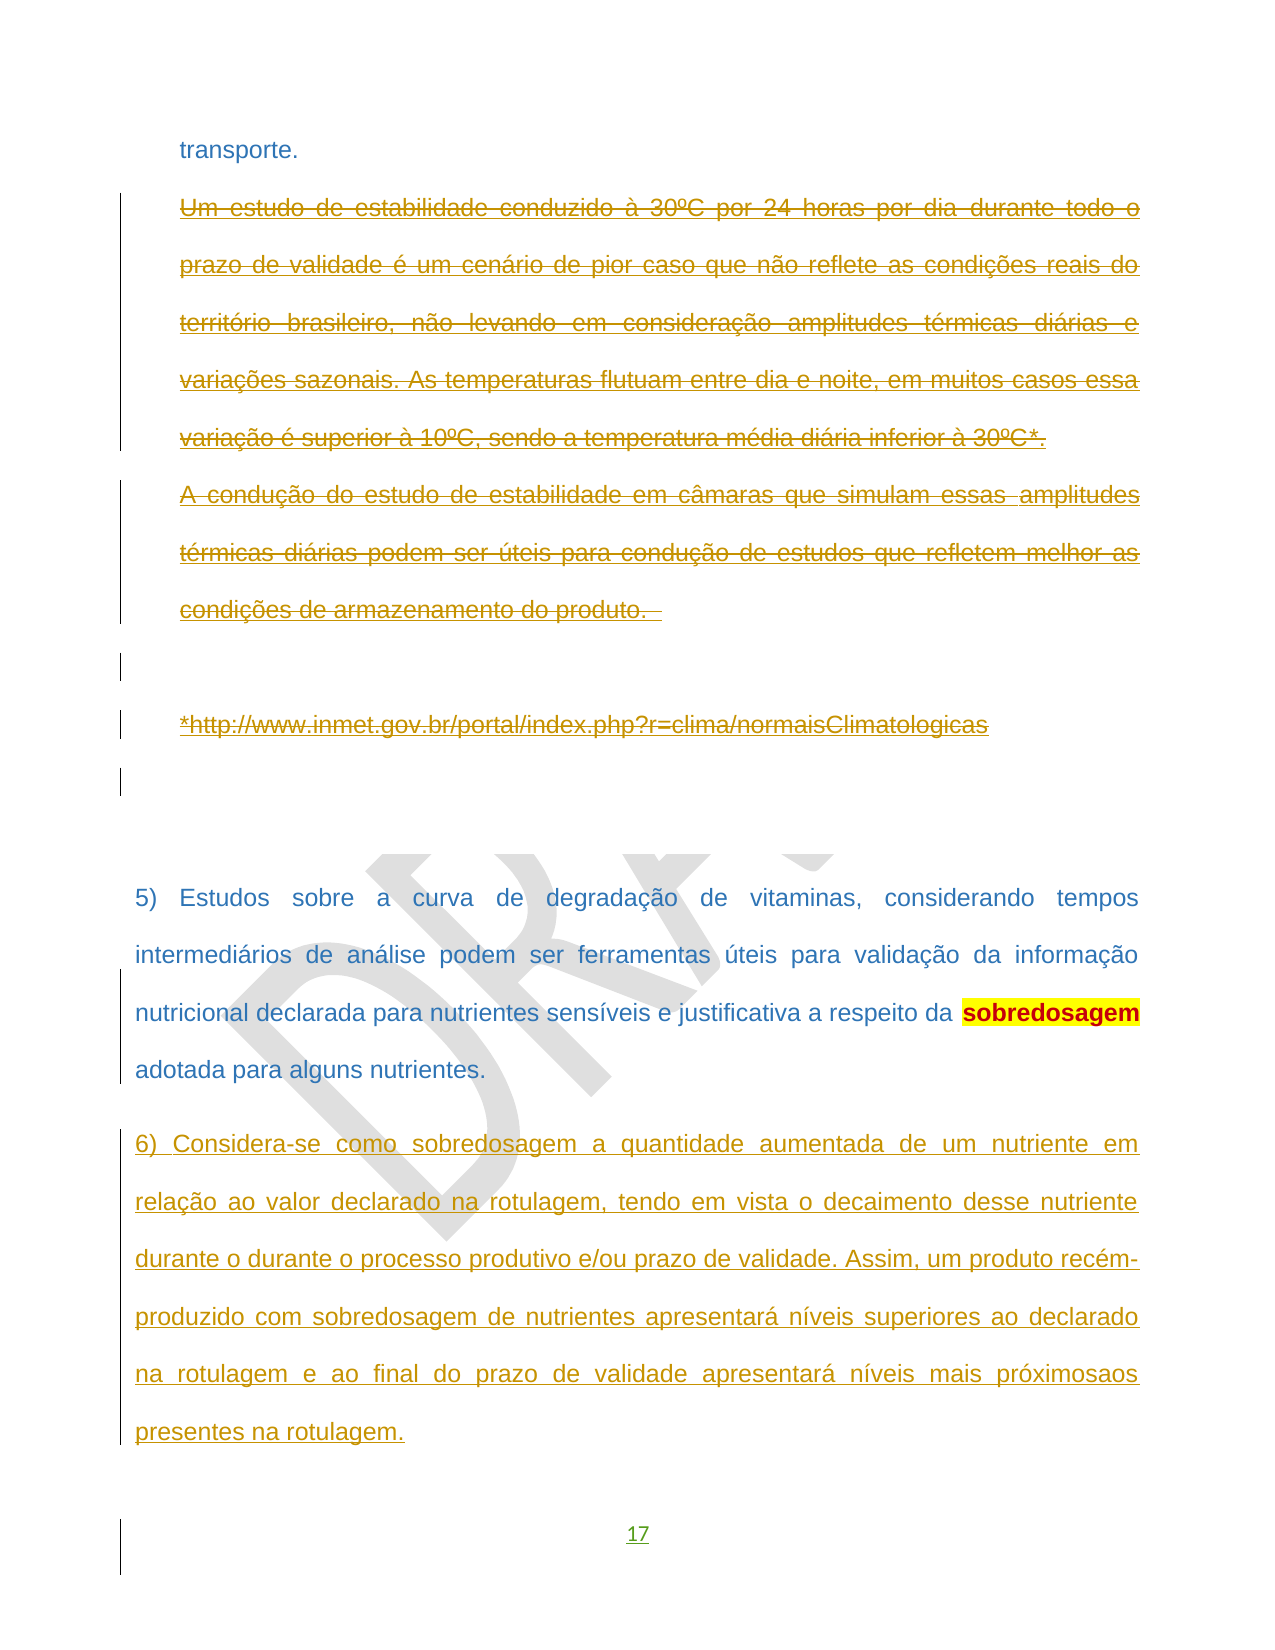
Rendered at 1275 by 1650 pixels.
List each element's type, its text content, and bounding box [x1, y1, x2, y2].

list transporte. [179, 135, 1140, 164]
text 5) Estudos sobre a curva de degradação de vitaminas, considerando tempos intermediários de análise podem ser ferramentas úteis para validação da informação nutricional declarada para nutrientes sensíveis e justificativa a respeito da sobredosagem adotada para alguns nutrientes. [135, 882, 1140, 1084]
